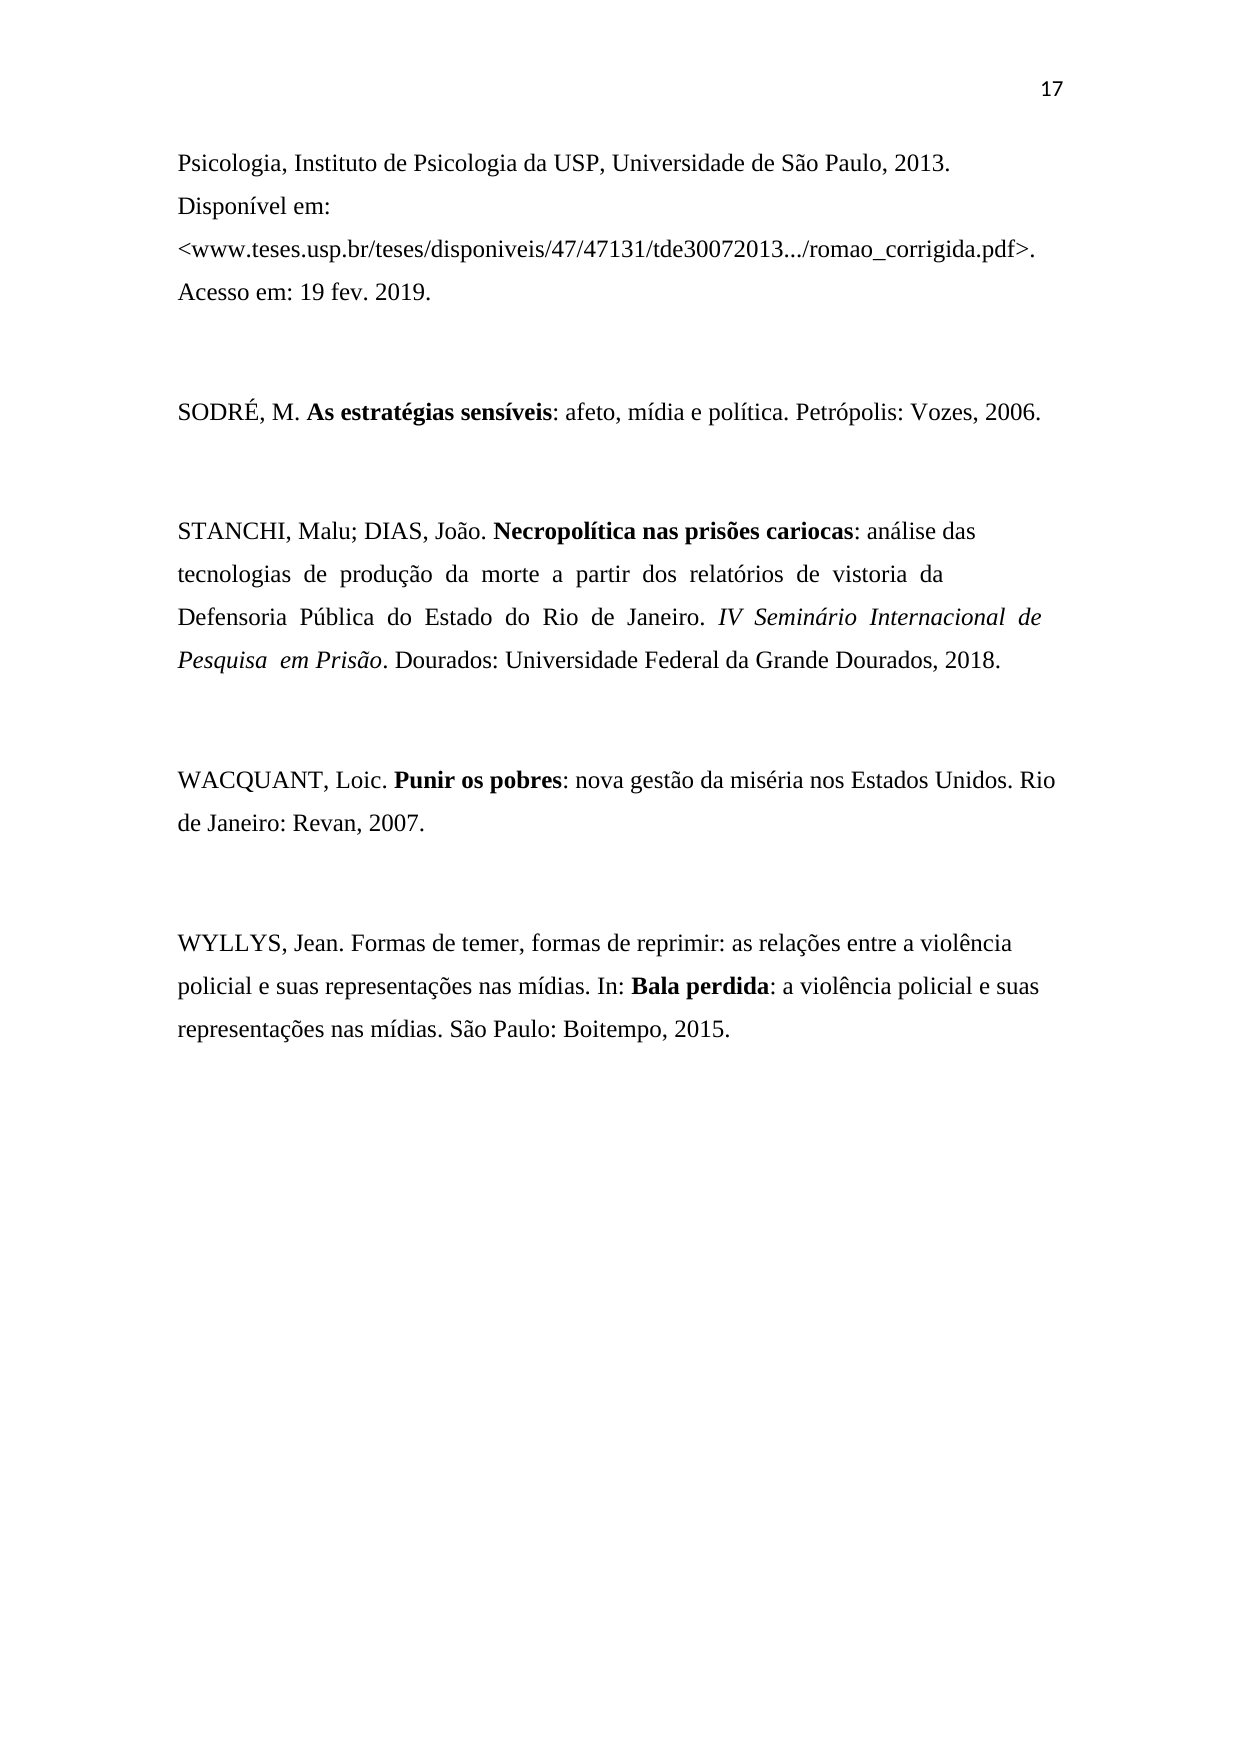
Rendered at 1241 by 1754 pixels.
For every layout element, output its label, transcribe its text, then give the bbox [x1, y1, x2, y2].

text SODRÉ, M. As estratégias sensíveis: afeto, mídia e política. Petrópolis: Vozes, 2006. [177, 397, 1063, 425]
text WACQUANT, Loic. Punir os pobres: nova gestão da miséria nos Estados Unidos. Rio de Janeiro: Revan, 2007. [177, 765, 1063, 837]
text STANCHI, Malu; DIAS, João. Necropolítica nas prisões cariocas: análise das tecnologias de produção da morte a partir dos relatórios de vistoria da Defensoria Pública do Estado do Rio de Janeiro. IV Seminário Internacional de Pesquisa em Prisão. Dourados: Universidade Federal da Grande Dourados, 2018. [177, 516, 1063, 674]
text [177, 148, 1063, 306]
text WYLLYS, Jean. Formas de temer, formas de reprimir: as relações entre a violência policial e suas representações nas mídias. In: Bala perdida: a violência policial e suas representações nas mídias. São Paulo: Boitempo, 2015. [177, 928, 1063, 1043]
